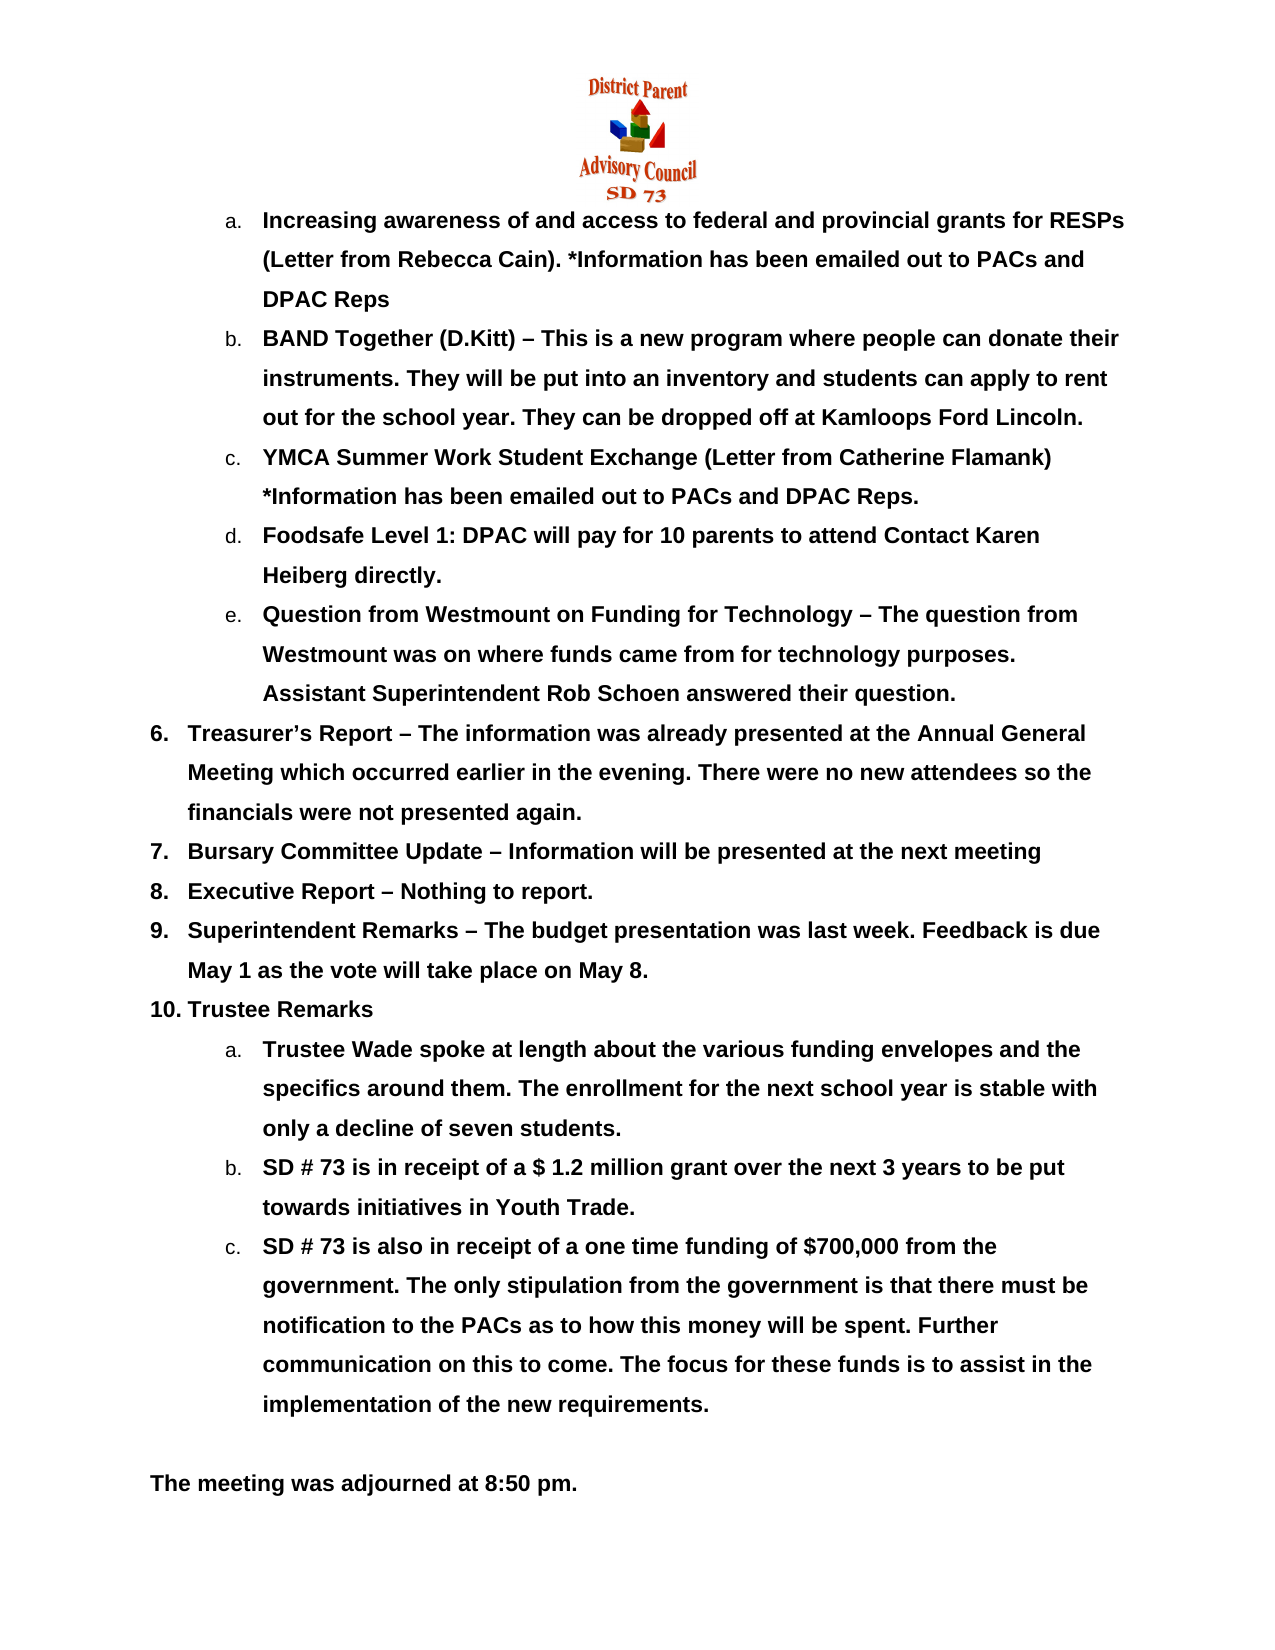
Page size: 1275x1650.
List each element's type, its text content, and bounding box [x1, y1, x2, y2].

list Executive Report – Nothing to report. [150, 878, 1125, 904]
text The meeting was adjourned at 8:50 pm. [150, 1470, 1125, 1496]
list Question from Westmount on Funding for Technology – The question from Westmount was on where funds came from for technology purposes. Assistant Superintendent Rob Schoen answered their question. [225, 601, 1125, 707]
list SD # 73 is in receipt of a $ 1.2 million grant over the next 3 years to be put towards initiatives in Youth Trade. [225, 1154, 1125, 1220]
picture [575, 73, 700, 207]
list SD # 73 is also in receipt of a one time funding of $700,000 from the government. The only stipulation from the government is that there must be notification to the PACs as to how this money will be spent. Further communication on this to come. The focus for these funds is to assist in the implementation of the new requirements. [225, 1233, 1125, 1417]
list Trustee Wade spoke at length about the various funding envelopes and the specifics around them. The enrollment for the next school year is stable with only a decline of seven students. [225, 1036, 1125, 1141]
list Bursary Committee Update – Information will be presented at the next meeting [150, 838, 1125, 864]
list YMCA Summer Work Student Exchange (Letter from Catherine Flamank) *Information has been emailed out to PACs and DPAC Reps. [225, 443, 1125, 509]
list Trustee Remarks [150, 996, 1125, 1022]
list BAND Together (D.Kitt) – This is a new program where people can donate their instruments. They will be put into an inventory and students can apply to rent out for the school year. They can be dropped off at Kamloops Ford Lincoln. [225, 325, 1125, 430]
list Superintendent Remarks – The budget presentation was last week. Feedback is due May 1 as the vote will take place on May 8. [150, 917, 1125, 983]
list Increasing awareness of and access to federal and provincial grants for RESPs (Letter from Rebecca Cain). *Information has been emailed out to PACs and DPAC Reps [225, 207, 1125, 312]
list Foodsafe Level 1: DPAC will pay for 10 parents to attend Contact Karen Heiberg directly. [225, 522, 1125, 588]
list Treasurer’s Report – The information was already presented at the Annual General Meeting which occurred earlier in the evening. There were no new attendees so the financials were not presented again. [150, 720, 1125, 825]
